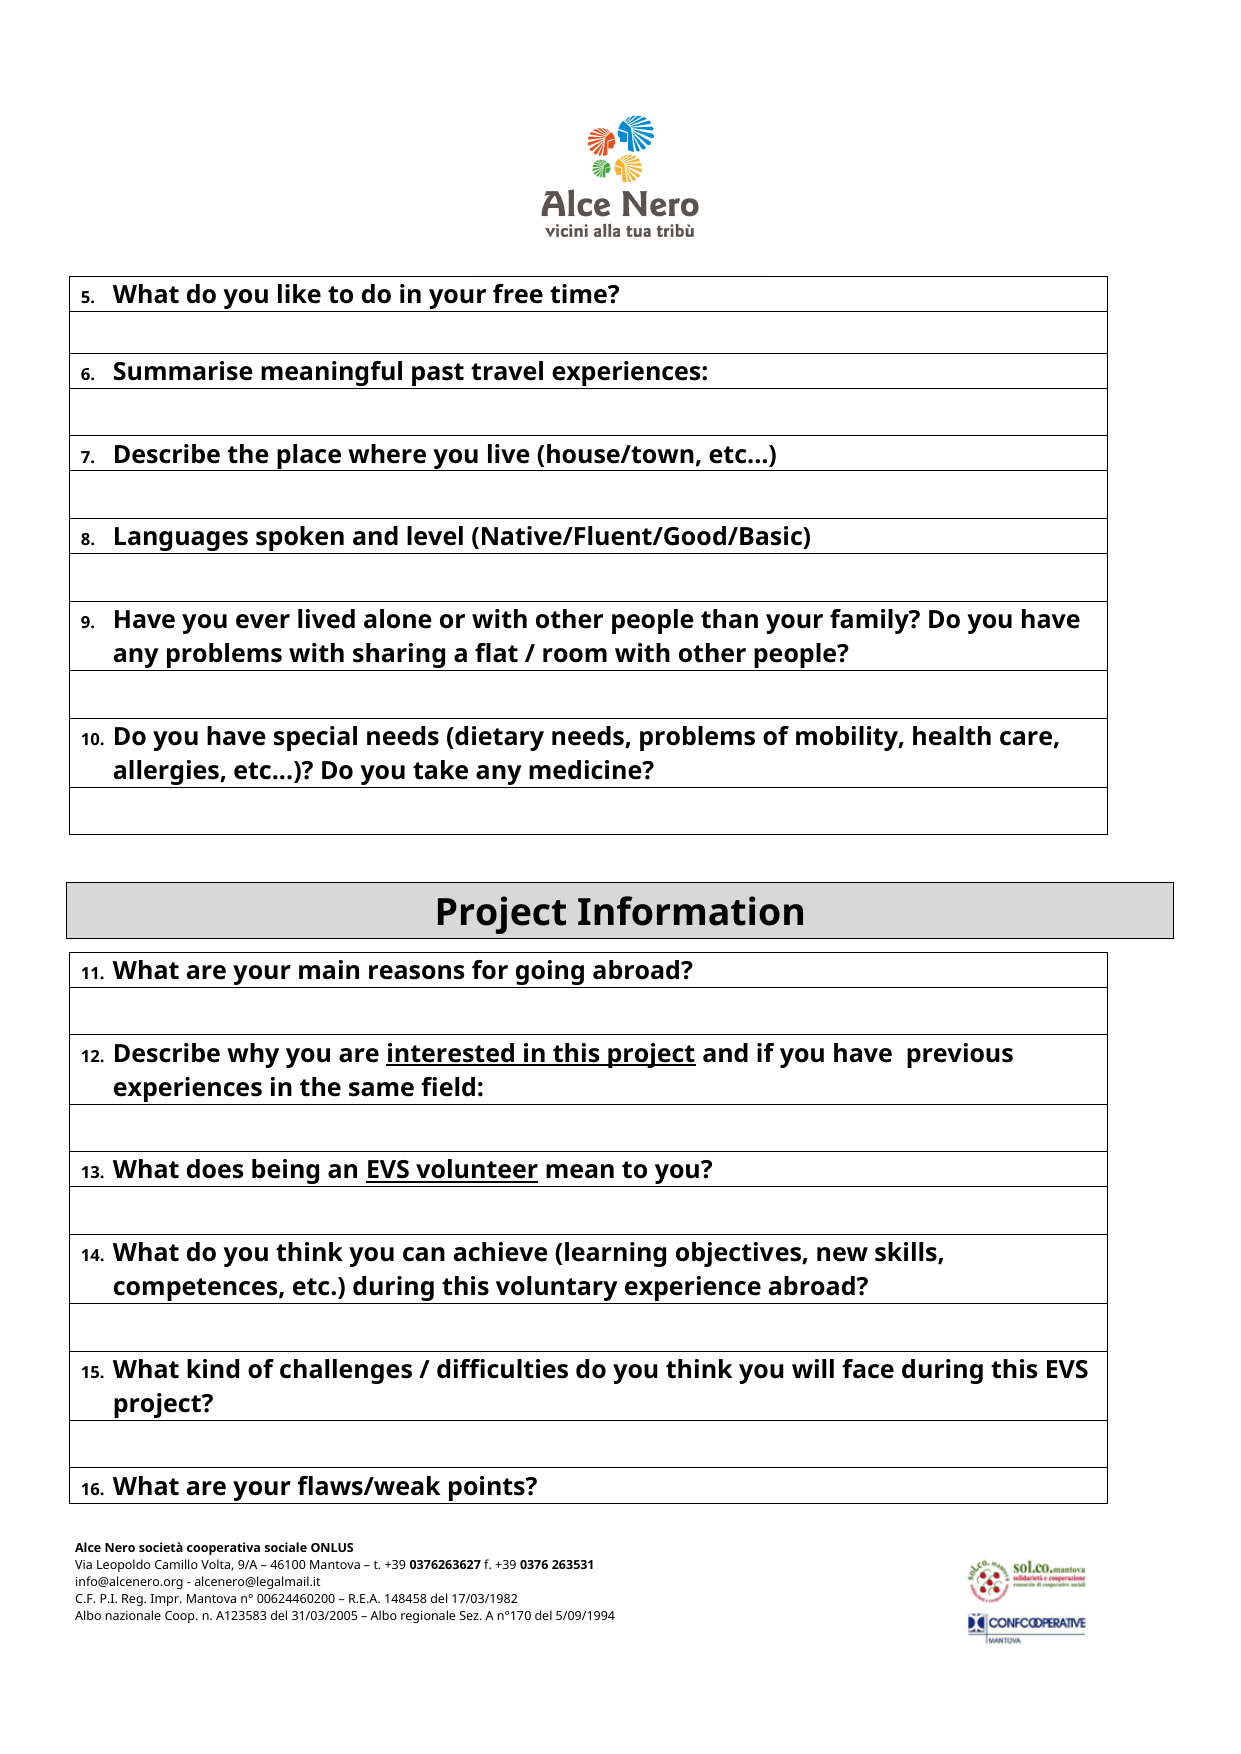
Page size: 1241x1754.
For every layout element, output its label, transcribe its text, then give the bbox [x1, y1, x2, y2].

table_cell [70, 1421, 1107, 1467]
table_cell [70, 788, 1107, 834]
table_cell Describe the place where you live (house/town, etc...) [70, 436, 1107, 470]
table_cell [70, 1304, 1107, 1351]
table_cell [70, 389, 1107, 435]
table_cell What kind of challenges / difficulties do you think you will face during this EVS project? [70, 1352, 1107, 1420]
table_cell [70, 1105, 1107, 1151]
table_cell [70, 312, 1107, 352]
table_cell What do you like to do in your free time? [70, 277, 1107, 311]
table_cell Have you ever lived alone or with other people than your family? Do you have any problems with sharing a flat / room with other people? [70, 602, 1107, 670]
picture [931, 1542, 1121, 1647]
table_cell What are your flaws/weak points? [70, 1468, 1107, 1502]
table_cell Languages spoken and level (Native/Fluent/Good/Basic) [70, 519, 1107, 553]
table_cell What do you think you can achieve (learning objectives, new skills, competences, etc.) during this voluntary experience abroad? [70, 1235, 1107, 1303]
picture [476, 73, 764, 276]
table_cell [70, 671, 1107, 717]
table_cell Summarise meaningful past travel experiences: [70, 354, 1107, 388]
table_cell [70, 1187, 1107, 1234]
table_header What are your main reasons for going abroad? [70, 953, 1107, 987]
table_cell Describe why you are interested in this project and if you have previous experiences in the same field: [70, 1035, 1107, 1103]
table_cell Do you have special needs (dietary needs, problems of mobility, health care, allergies, etc...)? Do you take any medicine? [70, 719, 1107, 787]
text Project Information [67, 883, 1173, 938]
table_cell What does being an EVS volunteer mean to you? [70, 1152, 1107, 1186]
table_cell [70, 471, 1107, 518]
table_cell [70, 554, 1107, 601]
table_cell [70, 988, 1107, 1034]
